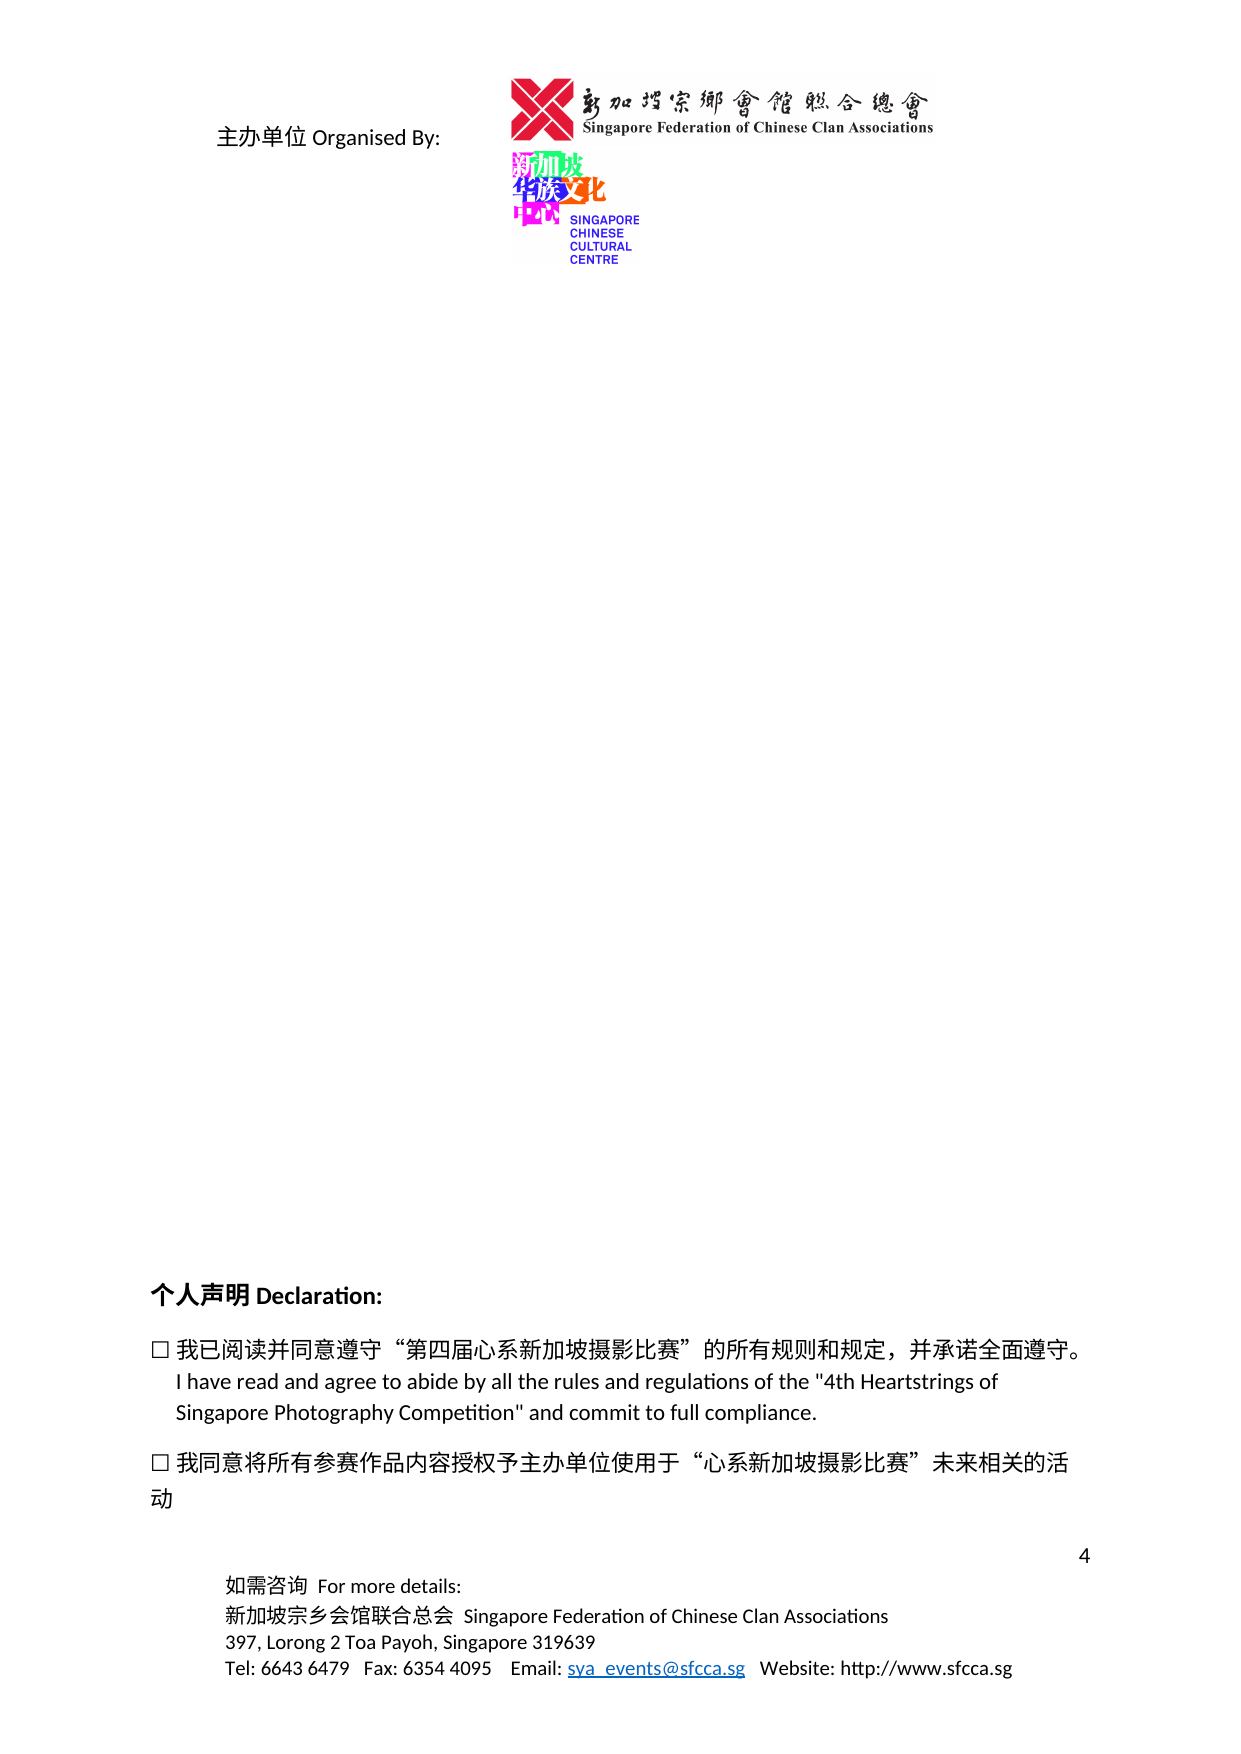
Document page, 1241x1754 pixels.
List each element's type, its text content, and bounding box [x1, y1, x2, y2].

text 我已阅读并同意遵守“第四届心系新加坡摄影比赛”的所有规则和规定，并承诺全面遵守。 [150, 1332, 1090, 1365]
text 我同意将所有参赛作品内容授权予主办单位使用于“心系新加坡摄影比赛”未来相关的活动 [150, 1444, 1090, 1514]
text I have read and agree to abide by all the rules and regulations of the "4th Heartstrings of [150, 1367, 1090, 1396]
text 个人声明 Declaration: [150, 1276, 1090, 1312]
text Singapore Photography Competition" and commit to full compliance. [150, 1398, 1090, 1426]
